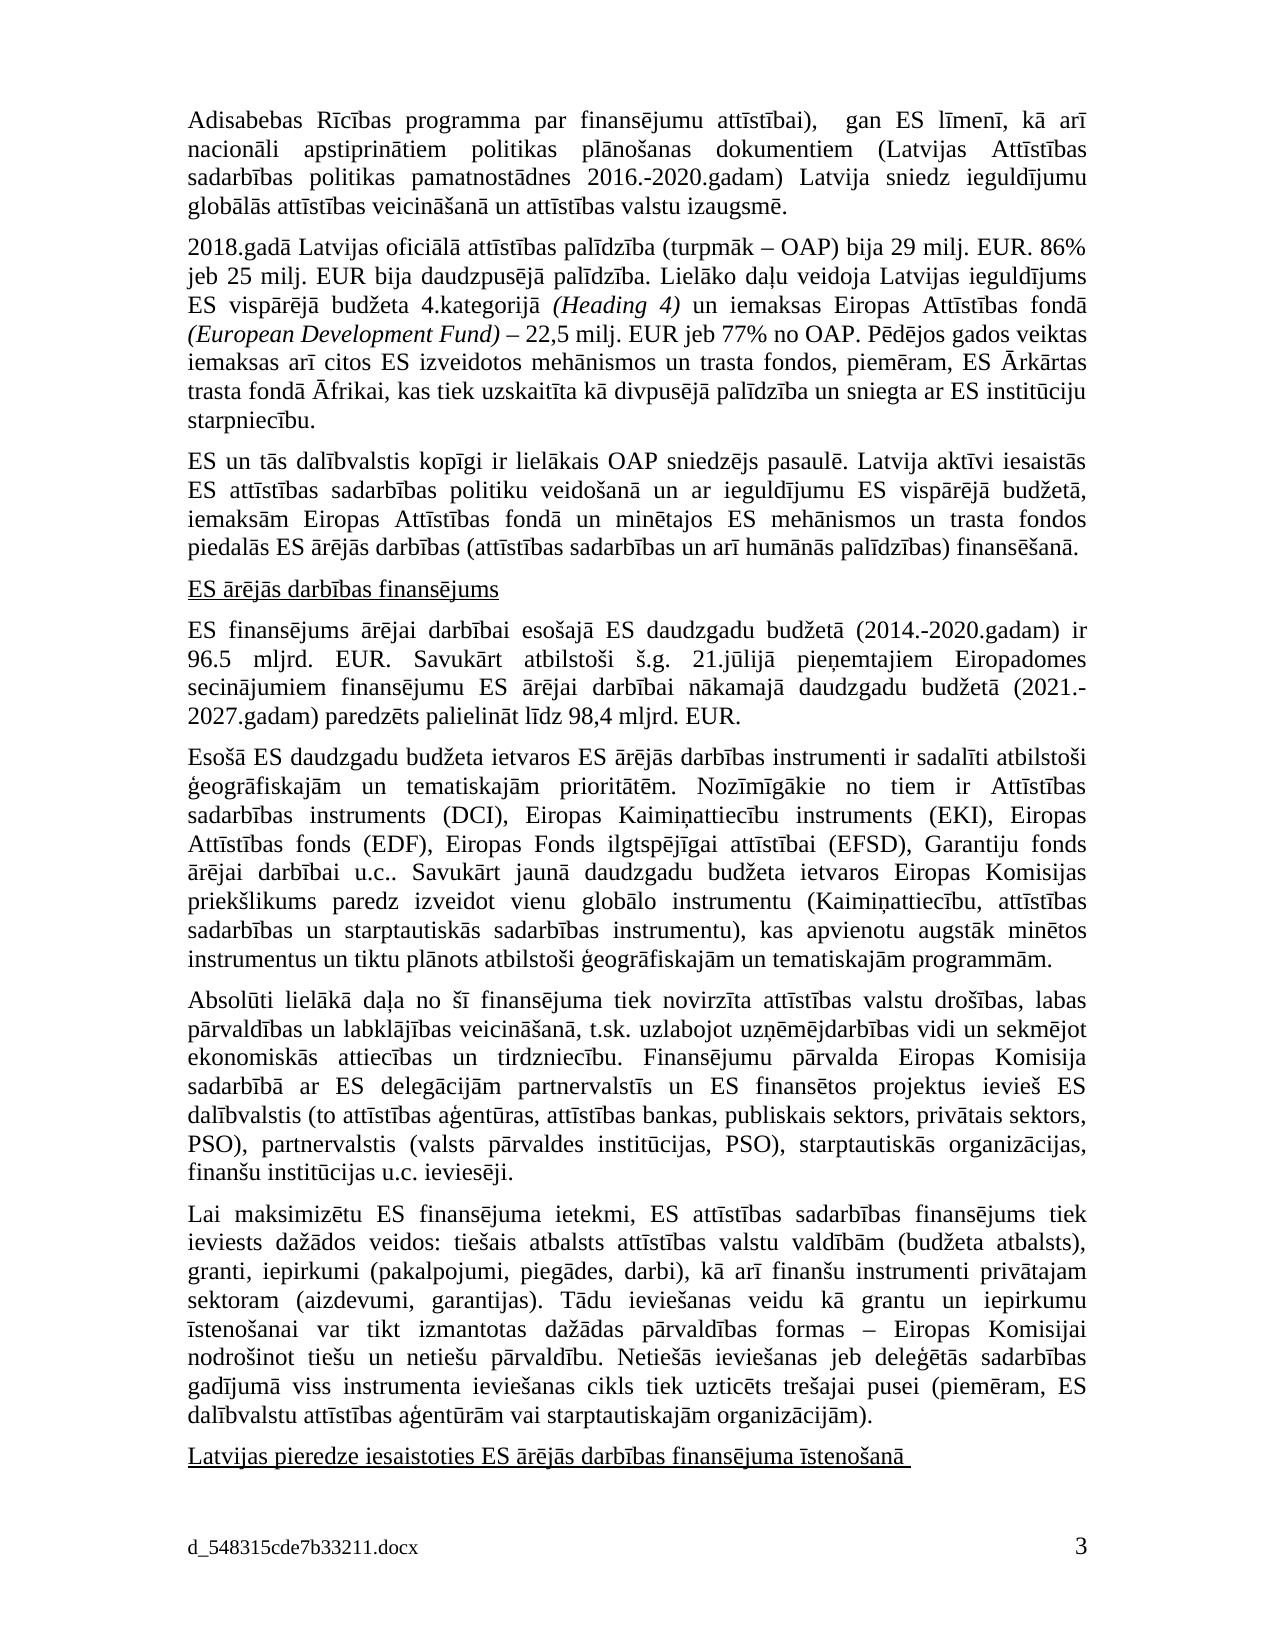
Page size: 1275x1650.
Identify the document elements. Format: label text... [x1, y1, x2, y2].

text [187, 105, 1087, 220]
text 2018.gadā Latvijas oficiālā attīstības palīdzība (turpmāk – OAP) bija 29 milj. EUR. 86% jeb 25 milj. EUR bija daudzpusējā palīdzība. Lielāko daļu veidoja Latvijas ieguldījums ES vispārējā budžeta 4.kategorijā (Heading 4) un iemaksas Eiropas Attīstības fondā (European Development Fund) – 22,5 milj. EUR jeb 77% no OAP. Pēdējos gados veiktas iemaksas arī citos ES izveidotos mehānismos un trasta fondos, piemēram, ES Ārkārtas trasta fondā Āfrikai, kas tiek uzskaitīta kā divpusējā palīdzība un sniegta ar ES institūciju starpniecību. [187, 232, 1087, 434]
text Lai maksimizētu ES finansējuma ietekmi, ES attīstības sadarbības finansējums tiek ieviests dažādos veidos: tiešais atbalsts attīstības valstu valdībām (budžeta atbalsts), granti, iepirkumi (pakalpojumi, piegādes, darbi), kā arī finanšu instrumenti privātajam sektoram (aizdevumi, garantijas). Tādu ieviešanas veidu kā grantu un iepirkumu īstenošanai var tikt izmantotas dažādas pārvaldības formas – Eiropas Komisijai nodrošinot tiešu un netiešu pārvaldību. Netiešās ieviešanas jeb deleģētās sadarbības gadījumā viss instrumenta ieviešanas cikls tiek uzticēts trešajai pusei (piemēram, ES dalībvalstu attīstības aģentūrām vai starptautiskajām organizācijām). [187, 1199, 1087, 1429]
text Esošā ES daudzgadu budžeta ietvaros ES ārējās darbības instrumenti ir sadalīti atbilstoši ģeogrāfiskajām un tematiskajām prioritātēm. Nozīmīgākie no tiem ir Attīstības sadarbības instruments (DCI), Eiropas Kaimiņattiecību instruments (EKI), Eiropas Attīstības fonds (EDF), Eiropas Fonds ilgtspējīgai attīstībai (EFSD), Garantiju fonds ārējai darbībai u.c.. Savukārt jaunā daudzgadu budžeta ietvaros Eiropas Komisijas priekšlikums paredz izveidot vienu globālo instrumentu (Kaimiņattiecību, attīstības sadarbības un starptautiskās sadarbības instrumentu), kas apvienotu augstāk minētos instrumentus un tiktu plānots atbilstoši ģeogrāfiskajām un tematiskajām programmām. [187, 742, 1087, 972]
text Latvijas pieredze iesaistoties ES ārējās darbības finansējuma īstenošanā [187, 1441, 1087, 1470]
text ES finansējums ārējai darbībai esošajā ES daudzgadu budžetā (2014.-2020.gadam) ir 96.5 mljrd. EUR. Savukārt atbilstoši š.g. 21.jūlijā pieņemtajiem Eiropadomes secinājumiem finansējumu ES ārējai darbībai nākamajā daudzgadu budžetā (2021.-2027.gadam) paredzēts palielināt līdz 98,4 mljrd. EUR. [187, 615, 1087, 730]
text Absolūti lielākā daļa no šī finansējuma tiek novirzīta attīstības valstu drošības, labas pārvaldības un labklājības veicināšanā, t.sk. uzlabojot uzņēmējdarbības vidi un sekmējot ekonomiskās attiecības un tirdzniecību. Finansējumu pārvalda Eiropas Komisija sadarbībā ar ES delegācijām partnervalstīs un ES finansētos projektus ievieš ES dalībvalstis (to attīstības aģentūras, attīstības bankas, publiskais sektors, privātais sektors, PSO), partnervalstis (valsts pārvaldes institūcijas, PSO), starptautiskās organizācijas, finanšu institūcijas u.c. ieviesēji. [187, 985, 1087, 1186]
text ES ārējās darbības finansējums [187, 574, 1087, 602]
text ES un tās dalībvalstis kopīgi ir lielākais OAP sniedzējs pasaulē. Latvija aktīvi iesaistās ES attīstības sadarbības politiku veidošanā un ar ieguldījumu ES vispārējā budžetā, iemaksām Eiropas Attīstības fondā un minētajos ES mehānismos un trasta fondos piedalās ES ārējās darbības (attīstības sadarbības un arī humānās palīdzības) finansēšanā. [187, 446, 1087, 561]
